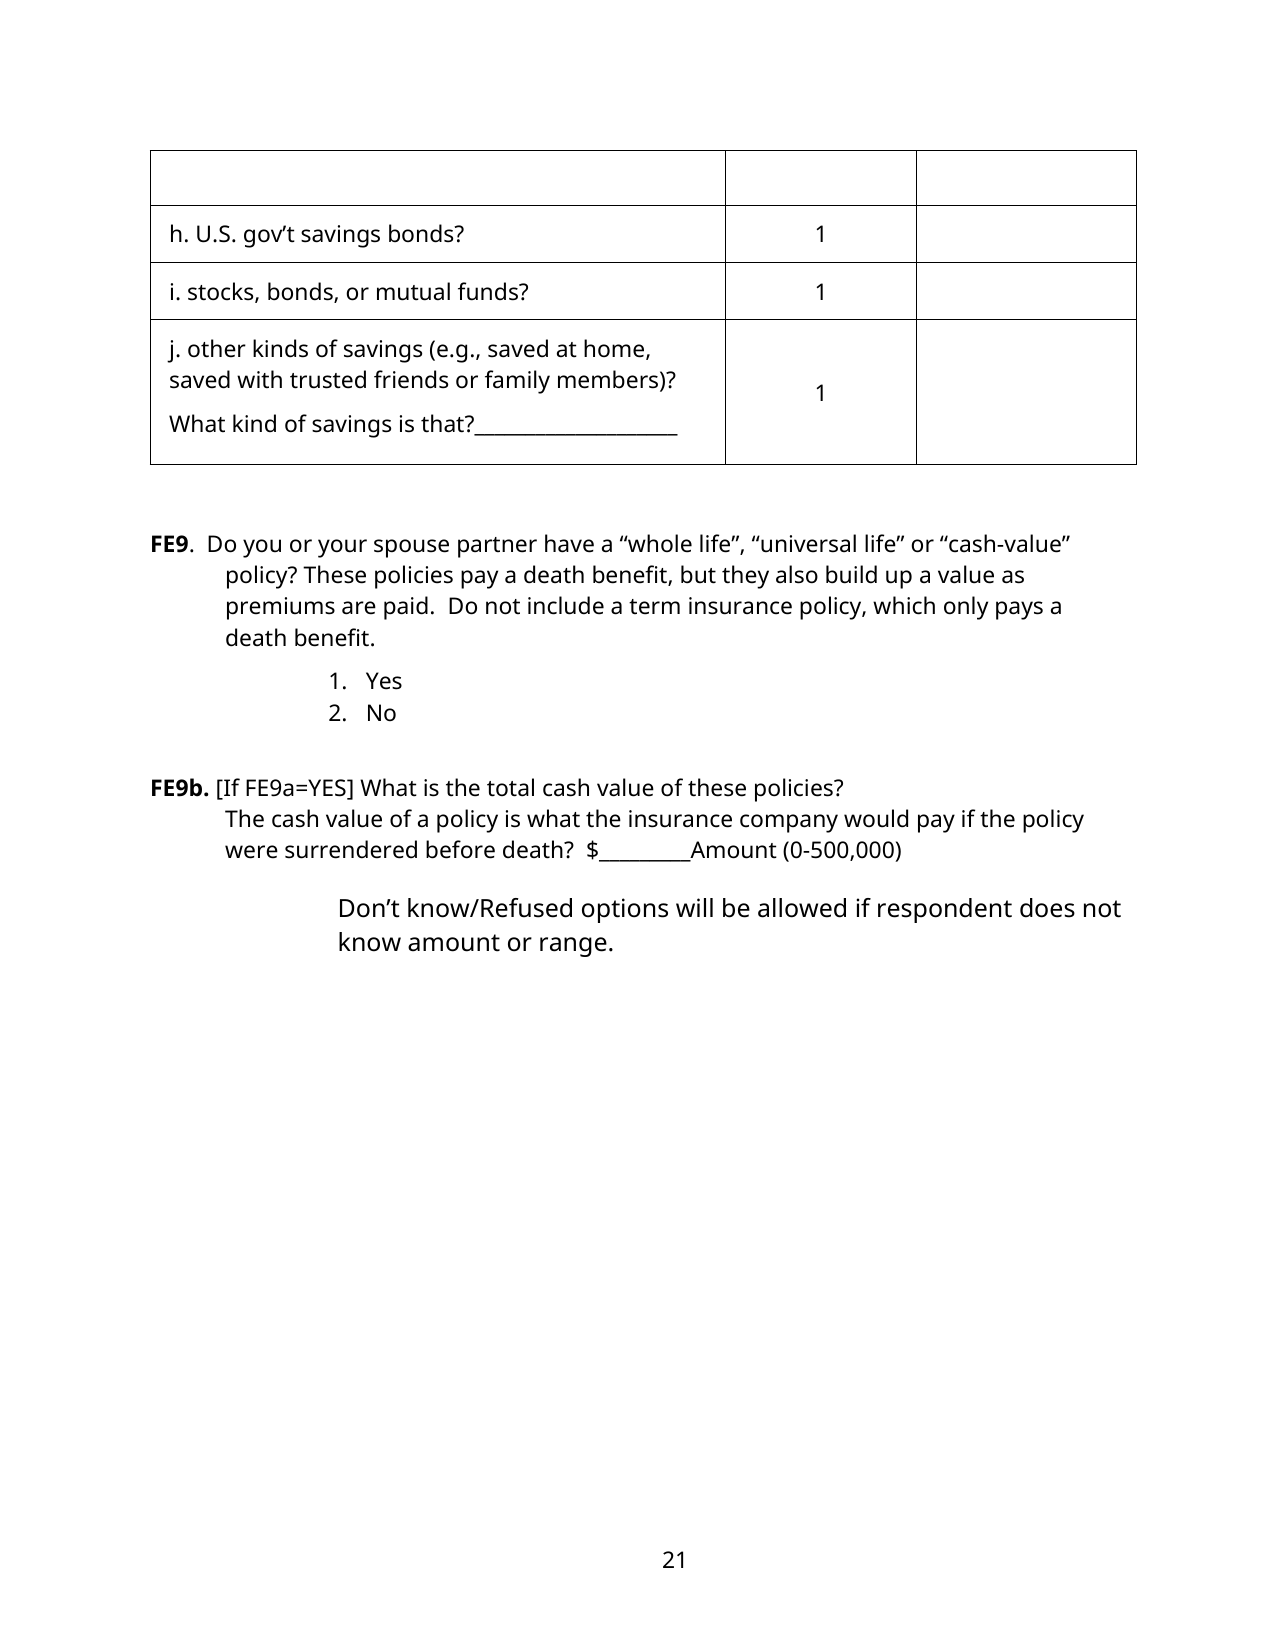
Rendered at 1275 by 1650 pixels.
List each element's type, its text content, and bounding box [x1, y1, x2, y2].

text The cash value of a policy is what the insurance company would pay if the policy were surrendered before death? $_________Amount (0-500,000) [225, 803, 1125, 865]
table_cell 1 [726, 263, 916, 319]
text FE9. Do you or your spouse partner have a “whole life”, “universal life” or “cash-value” policy? These policies pay a death benefit, but they also build up a value as premiums are paid. Do not include a term insurance policy, which only pays a death benefit. [150, 528, 1125, 653]
table_cell [917, 151, 1136, 205]
table_cell [917, 263, 1136, 319]
text Don’t know/Refused options will be allowed if respondent does not know amount or range. [337, 890, 1125, 958]
table_cell i. stocks, bonds, or mutual funds? [151, 263, 725, 319]
table_cell 1 [726, 320, 916, 464]
table_cell j. other kinds of savings (e.g., saved at home, saved with trusted friends or family members)? What kind of savings is that?____________________ [151, 320, 725, 464]
table_cell h. U.S. gov’t savings bonds? [151, 206, 725, 262]
table_cell [917, 206, 1136, 262]
text 1. Yes [328, 665, 1125, 696]
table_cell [151, 151, 725, 205]
table_cell 1 [726, 206, 916, 262]
text 2. No [328, 696, 1125, 728]
text FE9b. [If FE9a=YES] What is the total cash value of these policies? [150, 771, 1125, 803]
table_cell 1 [726, 151, 916, 205]
table_cell [917, 320, 1136, 464]
